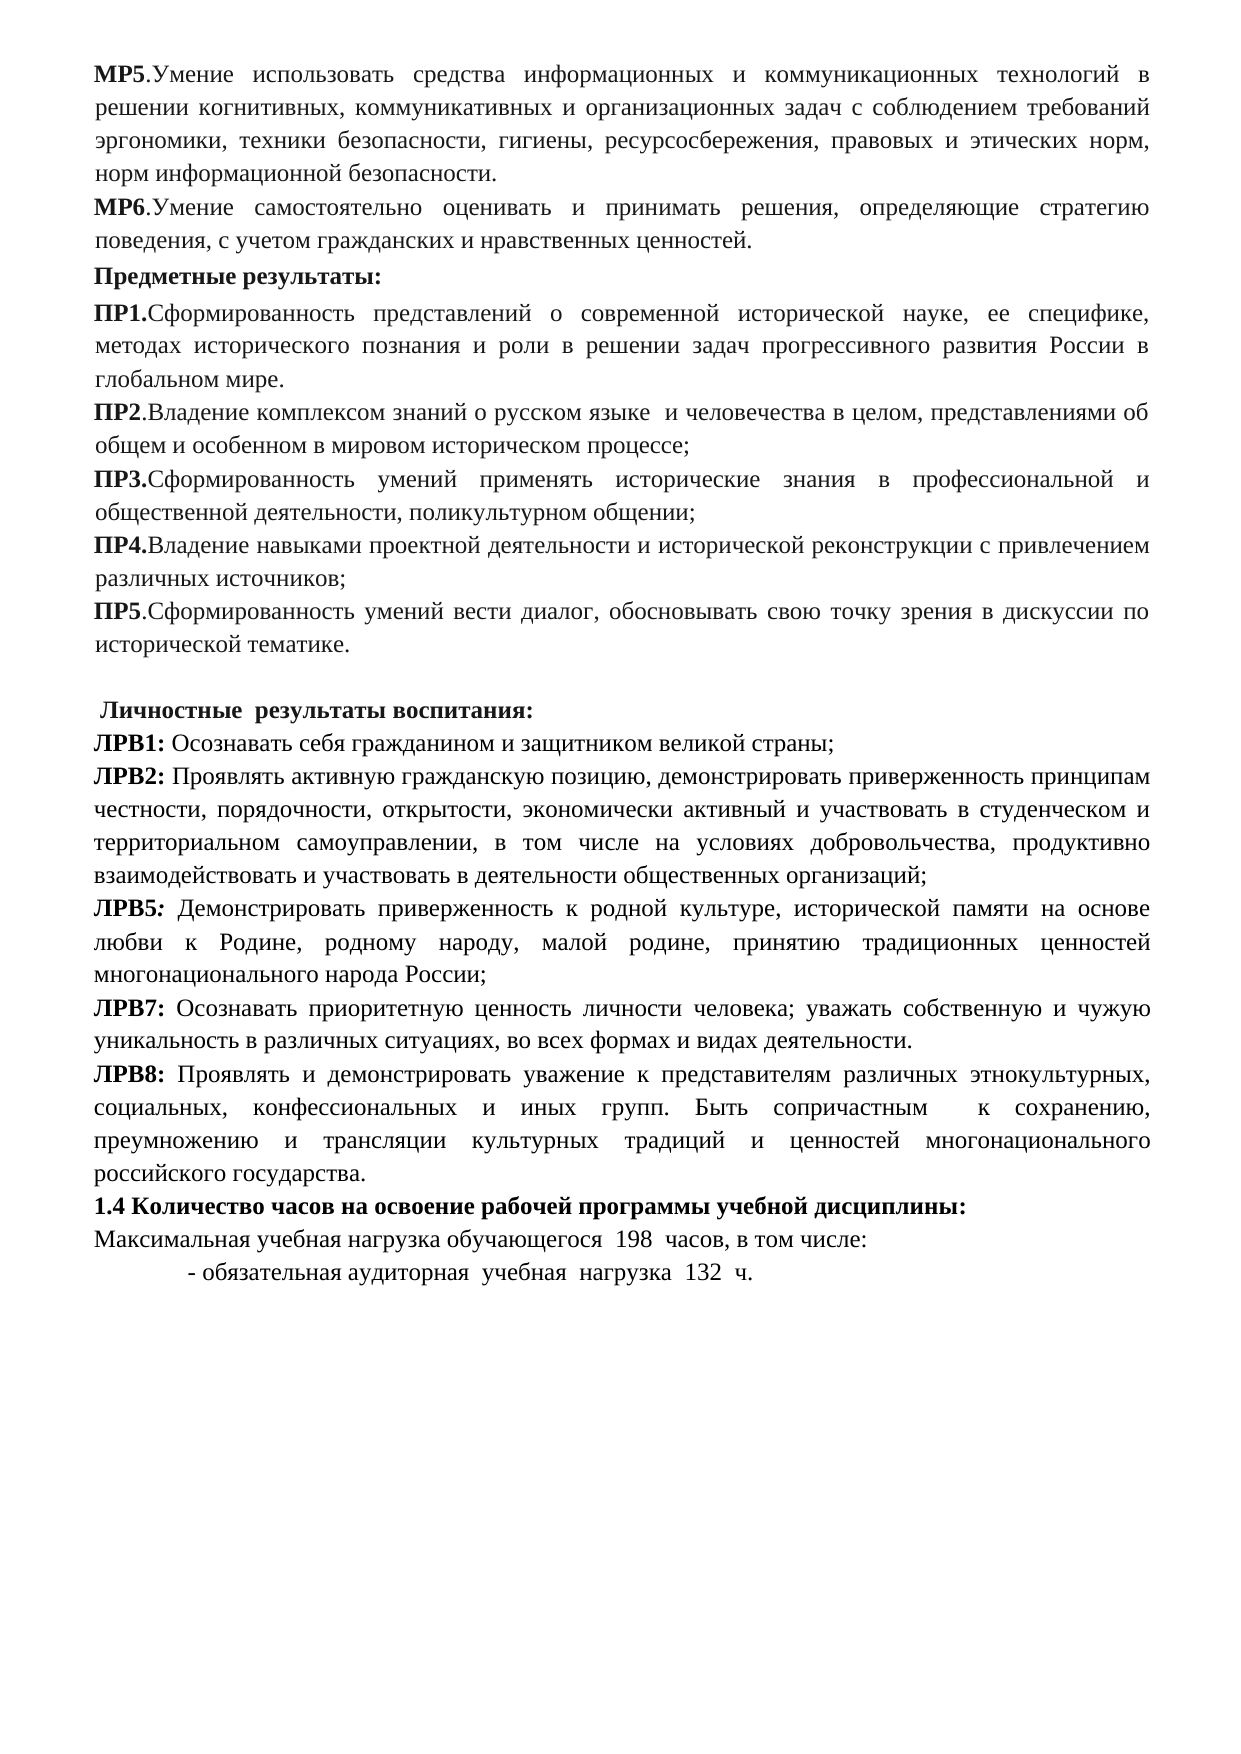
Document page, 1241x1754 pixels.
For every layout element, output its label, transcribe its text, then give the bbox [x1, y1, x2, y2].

text Личностные результаты воспитания: [94, 695, 1152, 724]
text МР6.Умение самостоятельно оценивать и принимать решения, определяющие стратегию поведения, с учетом гражданских и нравственных ценностей. [94, 192, 1151, 253]
text ЛРВ5: Демонстрировать приверженность к родной культуре, исторической памяти на основе любви к Родине, родному народу, малой родине, принятию традиционных ценностей многонационального народа России; [94, 893, 1152, 988]
text Предметные результаты: [94, 261, 1151, 290]
text ЛРВ8: Проявлять и демонстрировать уважение к представителям различных этнокультурных, социальных, конфессиональных и иных групп. Быть сопричастным к сохранению, преумножению и трансляции культурных традиций и ценностей многонационального российского государства. [94, 1059, 1152, 1186]
text ПР4.Владение навыками проектной деятельности и исторической реконструкции с привлечением различных источников; [94, 530, 1151, 592]
text ПР5.Сформированность умений вести диалог, обосновывать свою точку зрения в дискуссии по исторической тематике. [94, 596, 1151, 658]
text - обязательная аудиторная учебная нагрузка 132 ч. [94, 1257, 1152, 1286]
text ЛРВ1: Осознавать себя гражданином и защитником великой страны; [94, 728, 1152, 757]
text Максимальная учебная нагрузка обучающегося 198 часов, в том числе: [94, 1224, 1152, 1252]
text ЛРВ7: Осознавать приоритетную ценность личности человека; уважать собственную и чужую уникальность в различных ситуациях, во всех формах и видах деятельности. [94, 993, 1152, 1054]
text МР5.Умение использовать средства информационных и коммуникационных технологий в решении когнитивных, коммуникативных и организационных задач с соблюдением требований эргономики, техники безопасности, гигиены, ресурсосбережения, правовых и этических норм, норм информационной безопасности. [94, 59, 1151, 187]
text ПР2.Владение комплексом знаний о русском языке и человечества в целом, представлениями об общем и особенном в мировом историческом процессе; [94, 397, 1151, 459]
subtitle 1.4 Количество часов на освоение рабочей программы учебной дисциплины: [94, 1191, 1152, 1219]
text ПР3.Сформированность умений применять исторические знания в профессиональной и общественной деятельности, поликультурном общении; [94, 464, 1151, 526]
text ПР1.Сформированность представлений о современной исторической науке, ее специфике, методах исторического познания и роли в решении задач прогрессивного развития России в глобальном мире. [94, 298, 1151, 392]
text ЛРВ2: Проявлять активную гражданскую позицию, демонстрировать приверженность принципам честности, порядочности, открытости, экономически активный и участвовать в студенческом и территориальном самоуправлении, в том числе на условиях добровольчества, продуктивно взаимодействовать и участвовать в деятельности общественных организаций; [94, 761, 1152, 889]
